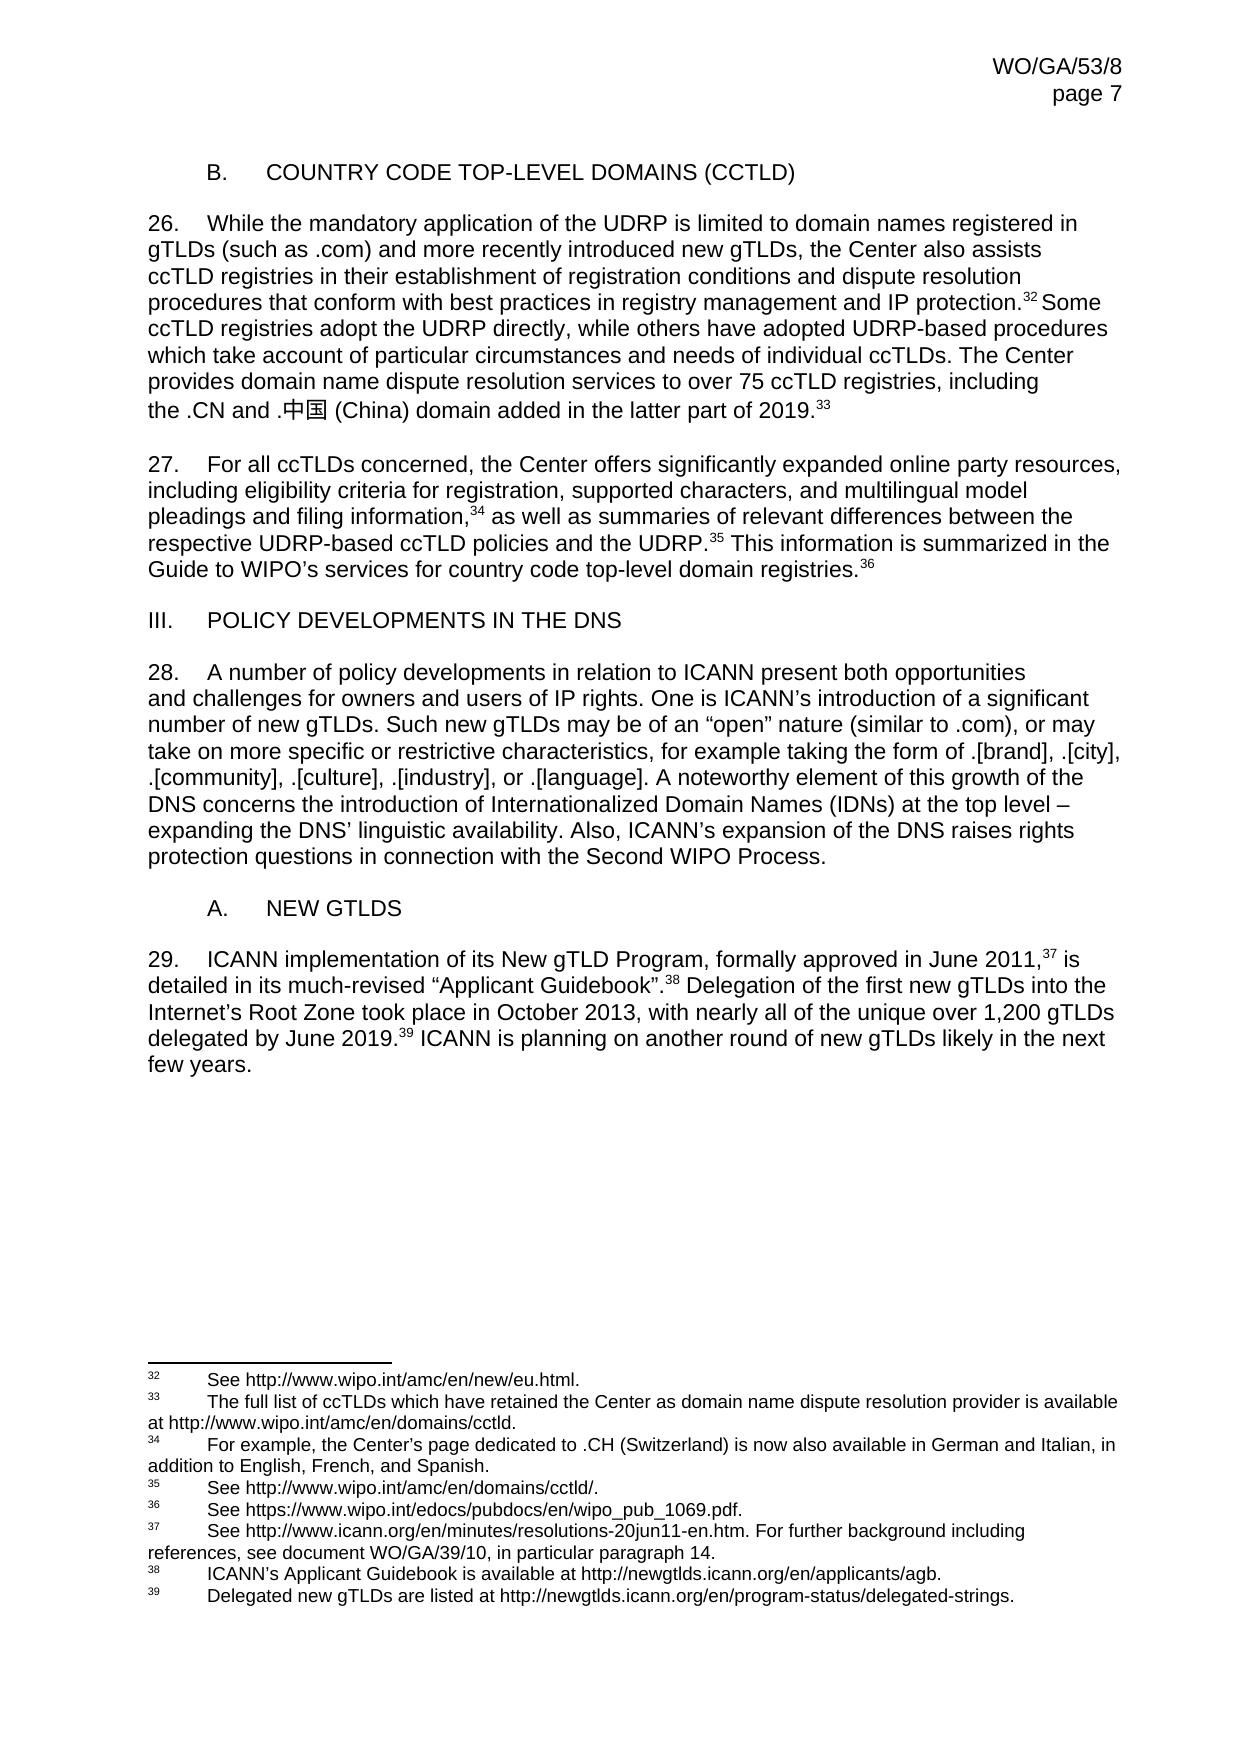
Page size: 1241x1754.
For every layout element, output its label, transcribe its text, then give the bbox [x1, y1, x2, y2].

list While the mandatory application of the UDRP is limited to domain names registered in gTLDs (such as .com) and more recently introduced new gTLDs, the Center also assists ccTLD registries in their establishment of registration conditions and dispute resolution procedures that conform with best practices in registry management and IP protection. Some ccTLD registries adopt the UDRP directly, while others have adopted UDRP-based procedures which take account of particular circumstances and needs of individual ccTLDs. The Center provides domain name dispute resolution services to over 75 ccTLD registries, including the .CN and .中国 (China) domain added in the latter part of 2019. [148, 210, 1122, 426]
list A number of policy developments in relation to ICANN present both opportunities and challenges for owners and users of IP rights. One is ICANN’s introduction of a significant number of new gTLDs. Such new gTLDs may be of an “open” nature (similar to .com), or may take on more specific or restrictive characteristics, for example taking the form of .[brand], .[city], .[community], .[culture], .[industry], or .[language]. A noteworthy element of this growth of the DNS concerns the introduction of Internationalized Domain Names (IDNs) at the top level – expanding the DNS’ linguistic availability. Also, ICANN’s expansion of the DNS raises rights protection questions in connection with the Second WIPO Process. [148, 659, 1122, 869]
list ICANN implementation of its New gTLD Program, formally approved in June 2011, is detailed in its much-revised “Applicant Guidebook”. Delegation of the first new gTLDs into the Internet’s Root Zone took place in October 2013, with nearly all of the unique over 1,200 gTLDs delegated by June 2019. ICANN is planning on another round of new gTLDs likely in the next few years. [148, 946, 1122, 1078]
list For all ccTLDs concerned, the Center offers significantly expanded online party resources, including eligibility criteria for registration, supported characters, and multilingual model pleadings and filing information, as well as summaries of relevant differences between the respective UDRP-based ccTLD policies and the UDRP. This information is summarized in the Guide to WIPO’s services for country code top-level domain registries. [148, 451, 1122, 582]
subtitle B. COUNTRY CODE TOP-LEVEL DOMAINS (CCTLD) [148, 158, 1122, 185]
subtitle A. NEW GTLDS [148, 894, 1122, 921]
subtitle III. POLICY DEVELOPMENTS IN THE DNS [148, 607, 1122, 634]
